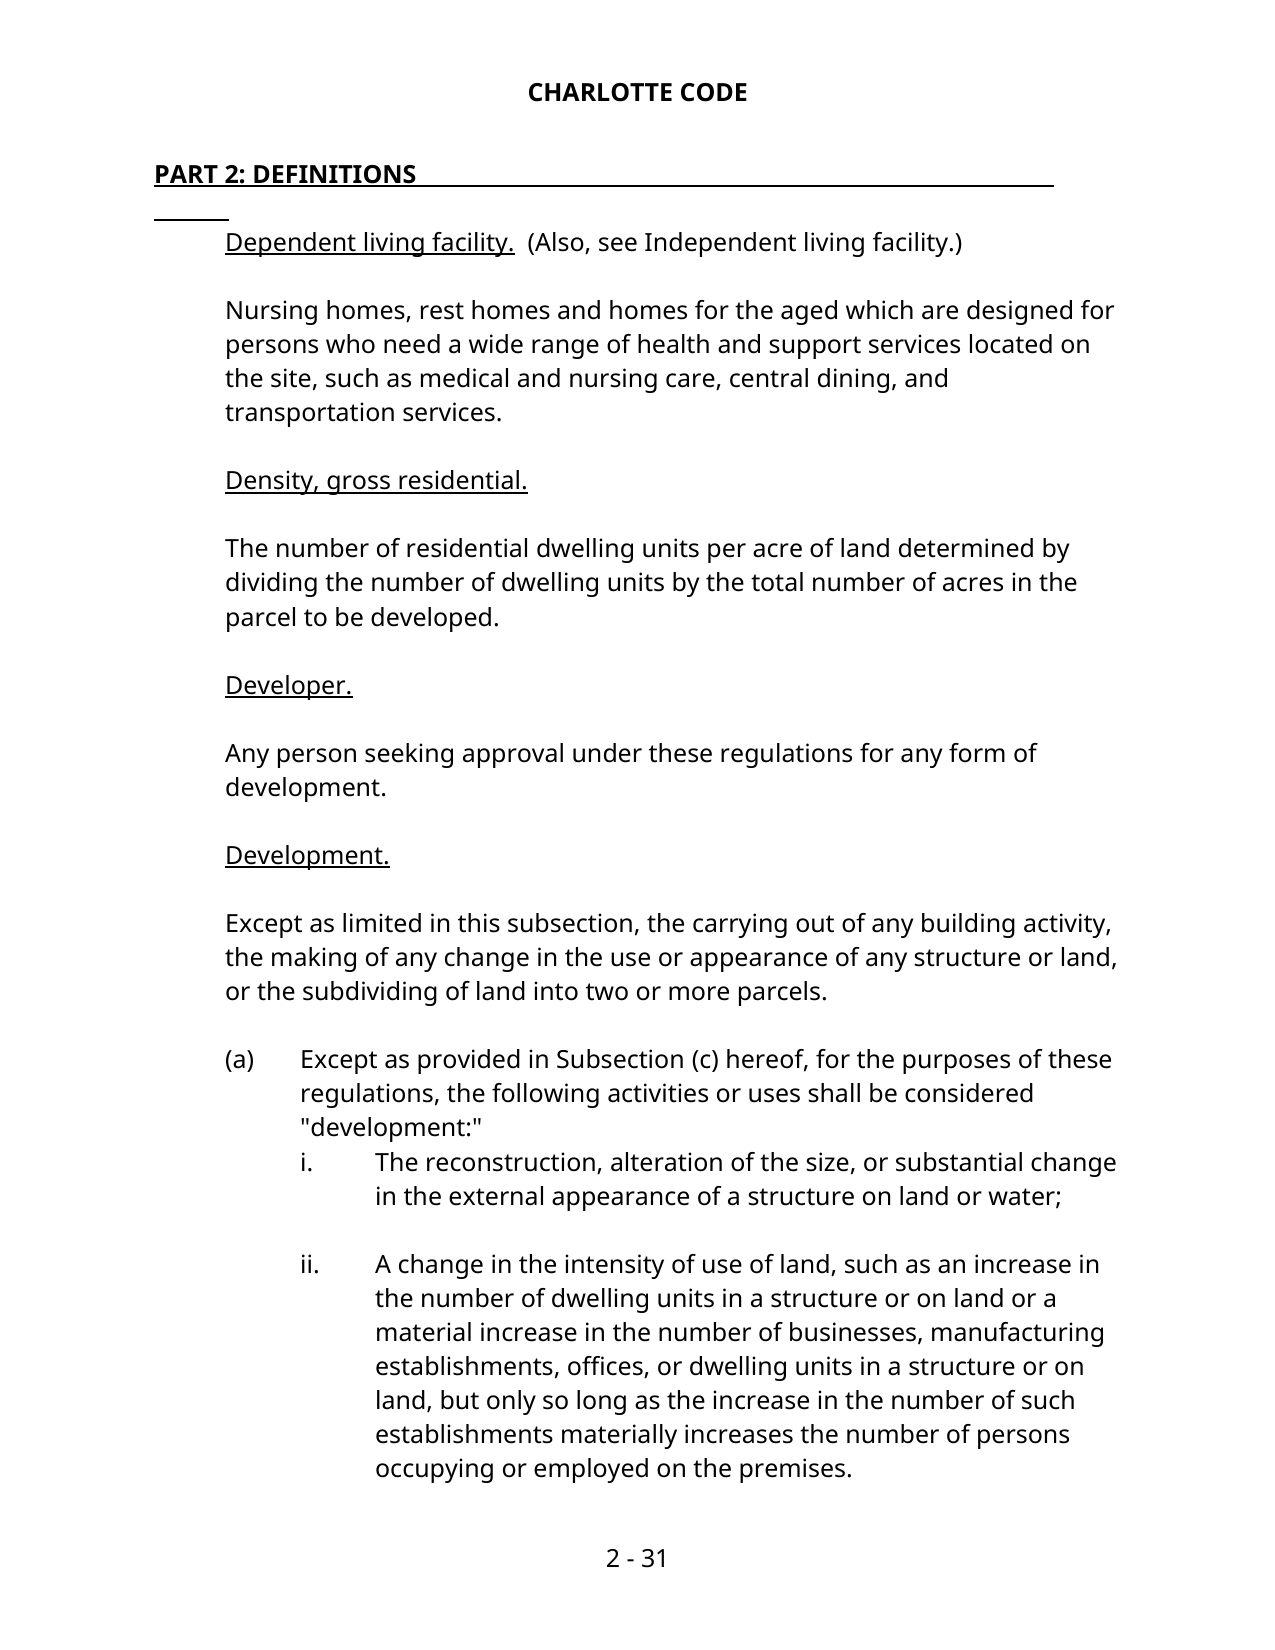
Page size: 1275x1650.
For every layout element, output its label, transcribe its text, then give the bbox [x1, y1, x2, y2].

text Density, gross residential. [150, 463, 1125, 497]
text Developer. [150, 667, 1125, 701]
text Development. [150, 838, 1125, 872]
text Nursing homes, rest homes and homes for the aged which are designed for persons who need a wide range of health and support services located on the site, such as medical and nursing care, central dining, and transportation services. [225, 293, 1125, 429]
text (a) Except as provided in Subsection (c) hereof, for the purposes of these regulations, the following activities or uses shall be considered "development:" [225, 1042, 1125, 1144]
text Except as limited in this subsection, the carrying out of any building activity, the making of any change in the use or appearance of any structure or land, or the subdividing of land into two or more parcels. [225, 906, 1125, 1008]
list The reconstruction, alteration of the size, or substantial change in the external appearance of a structure on land or water; [300, 1144, 1125, 1212]
text Any person seeking approval under these regulations for any form of development. [225, 735, 1125, 803]
text Dependent living facility. (Also, see Independent living facility.) [225, 145, 1125, 258]
text The number of residential dwelling units per acre of land determined by dividing the number of dwelling units by the total number of acres in the parcel to be developed. [225, 531, 1125, 633]
list A change in the intensity of use of land, such as an increase in the number of dwelling units in a structure or on land or a material increase in the number of businesses, manufacturing establishments, offices, or dwelling units in a structure or on land, but only so long as the increase in the number of such establishments materially increases the number of persons occupying or employed on the premises. [300, 1246, 1125, 1485]
